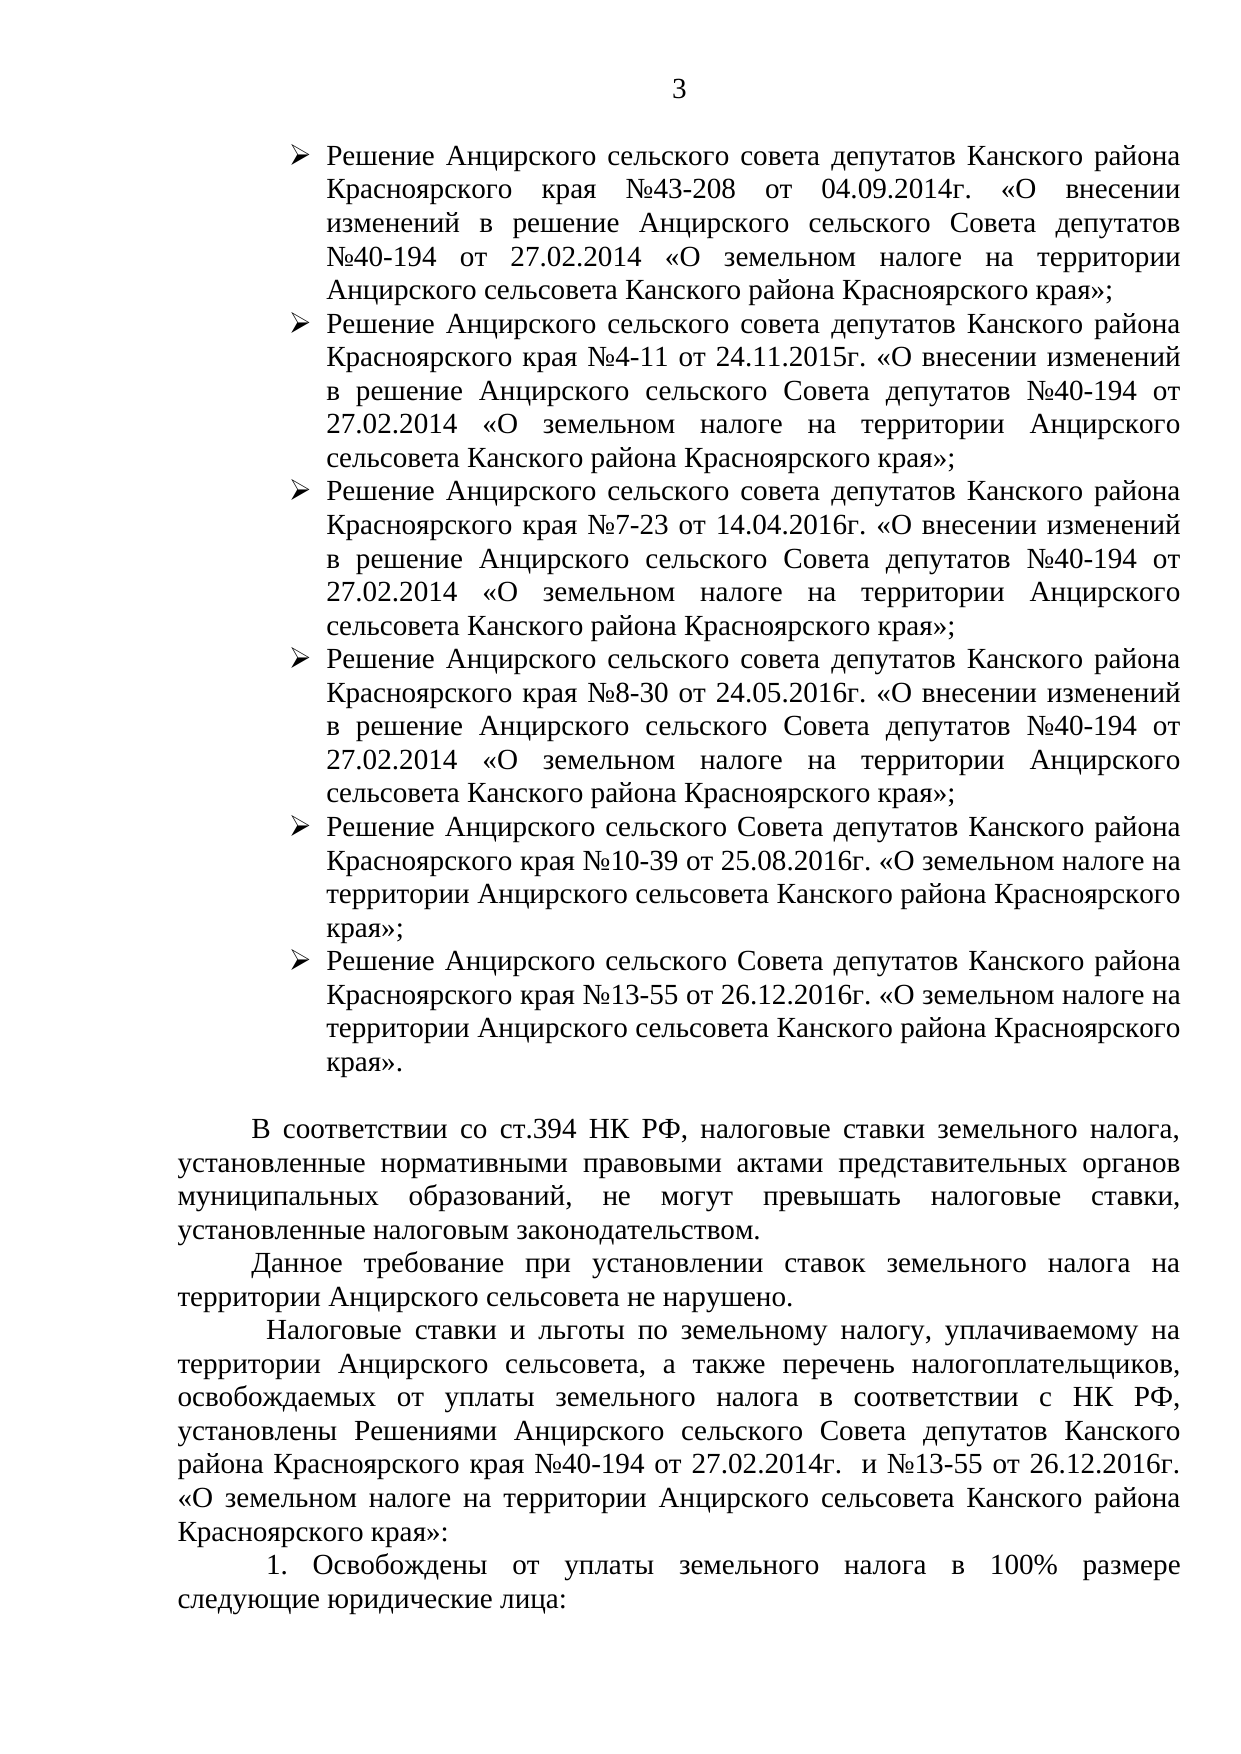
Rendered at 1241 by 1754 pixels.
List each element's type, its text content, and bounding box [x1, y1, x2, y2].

list Решение Анцирского сельского совета депутатов Канского района Красноярского края №4-11 от 24.11.2015г. «О внесении изменений в решение Анцирского сельского Совета депутатов №40-194 от 27.02.2014 «О земельном налоге на территории Анцирского сельсовета Канского района Красноярского края»; [288, 306, 1181, 473]
text Налоговые ставки и льготы по земельному налогу, уплачиваемому на территории Анцирского сельсовета, а также перечень налогоплательщиков, освобождаемых от уплаты земельного налога в соответствии с НК РФ, установлены Решениями Анцирского сельского Совета депутатов Канского района Красноярского края №40-194 от 27.02.2014г. и №13-55 от 26.12.2016г. «О земельном налоге на территории Анцирского сельсовета Канского района Красноярского края»: [177, 1312, 1181, 1547]
list Решение Анцирского сельского совета депутатов Канского района Красноярского края №7-23 от 14.04.2016г. «О внесении изменений в решение Анцирского сельского Совета депутатов №40-194 от 27.02.2014 «О земельном налоге на территории Анцирского сельсовета Канского района Красноярского края»; [288, 473, 1181, 641]
text В соответствии со ст.394 НК РФ, налоговые ставки земельного налога, установленные нормативными правовыми актами представительных органов муниципальных образований, не могут превышать налоговые ставки, установленные налоговым законодательством. [177, 1111, 1181, 1245]
list Решение Анцирского сельского Совета депутатов Канского района Красноярского края №13-55 от 26.12.2016г. «О земельном налоге на территории Анцирского сельсовета Канского района Красноярского края». [288, 943, 1181, 1078]
text 1. Освобождены от уплаты земельного налога в 100% размере следующие юридические лица: [177, 1547, 1181, 1614]
text Данное требование при установлении ставок земельного налога на территории Анцирского сельсовета не нарушено. [177, 1245, 1181, 1312]
list Решение Анцирского сельского совета депутатов Канского района Красноярского края №43-208 от 04.09.2014г. «О внесении изменений в решение Анцирского сельского Совета депутатов №40-194 от 27.02.2014 «О земельном налоге на территории Анцирского сельсовета Канского района Красноярского края»; [288, 138, 1181, 306]
list Решение Анцирского сельского Совета депутатов Канского района Красноярского края №10-39 от 25.08.2016г. «О земельном налоге на территории Анцирского сельсовета Канского района Красноярского края»; [288, 809, 1181, 943]
list Решение Анцирского сельского совета депутатов Канского района Красноярского края №8-30 от 24.05.2016г. «О внесении изменений в решение Анцирского сельского Совета депутатов №40-194 от 27.02.2014 «О земельном налоге на территории Анцирского сельсовета Канского района Красноярского края»; [288, 641, 1181, 809]
